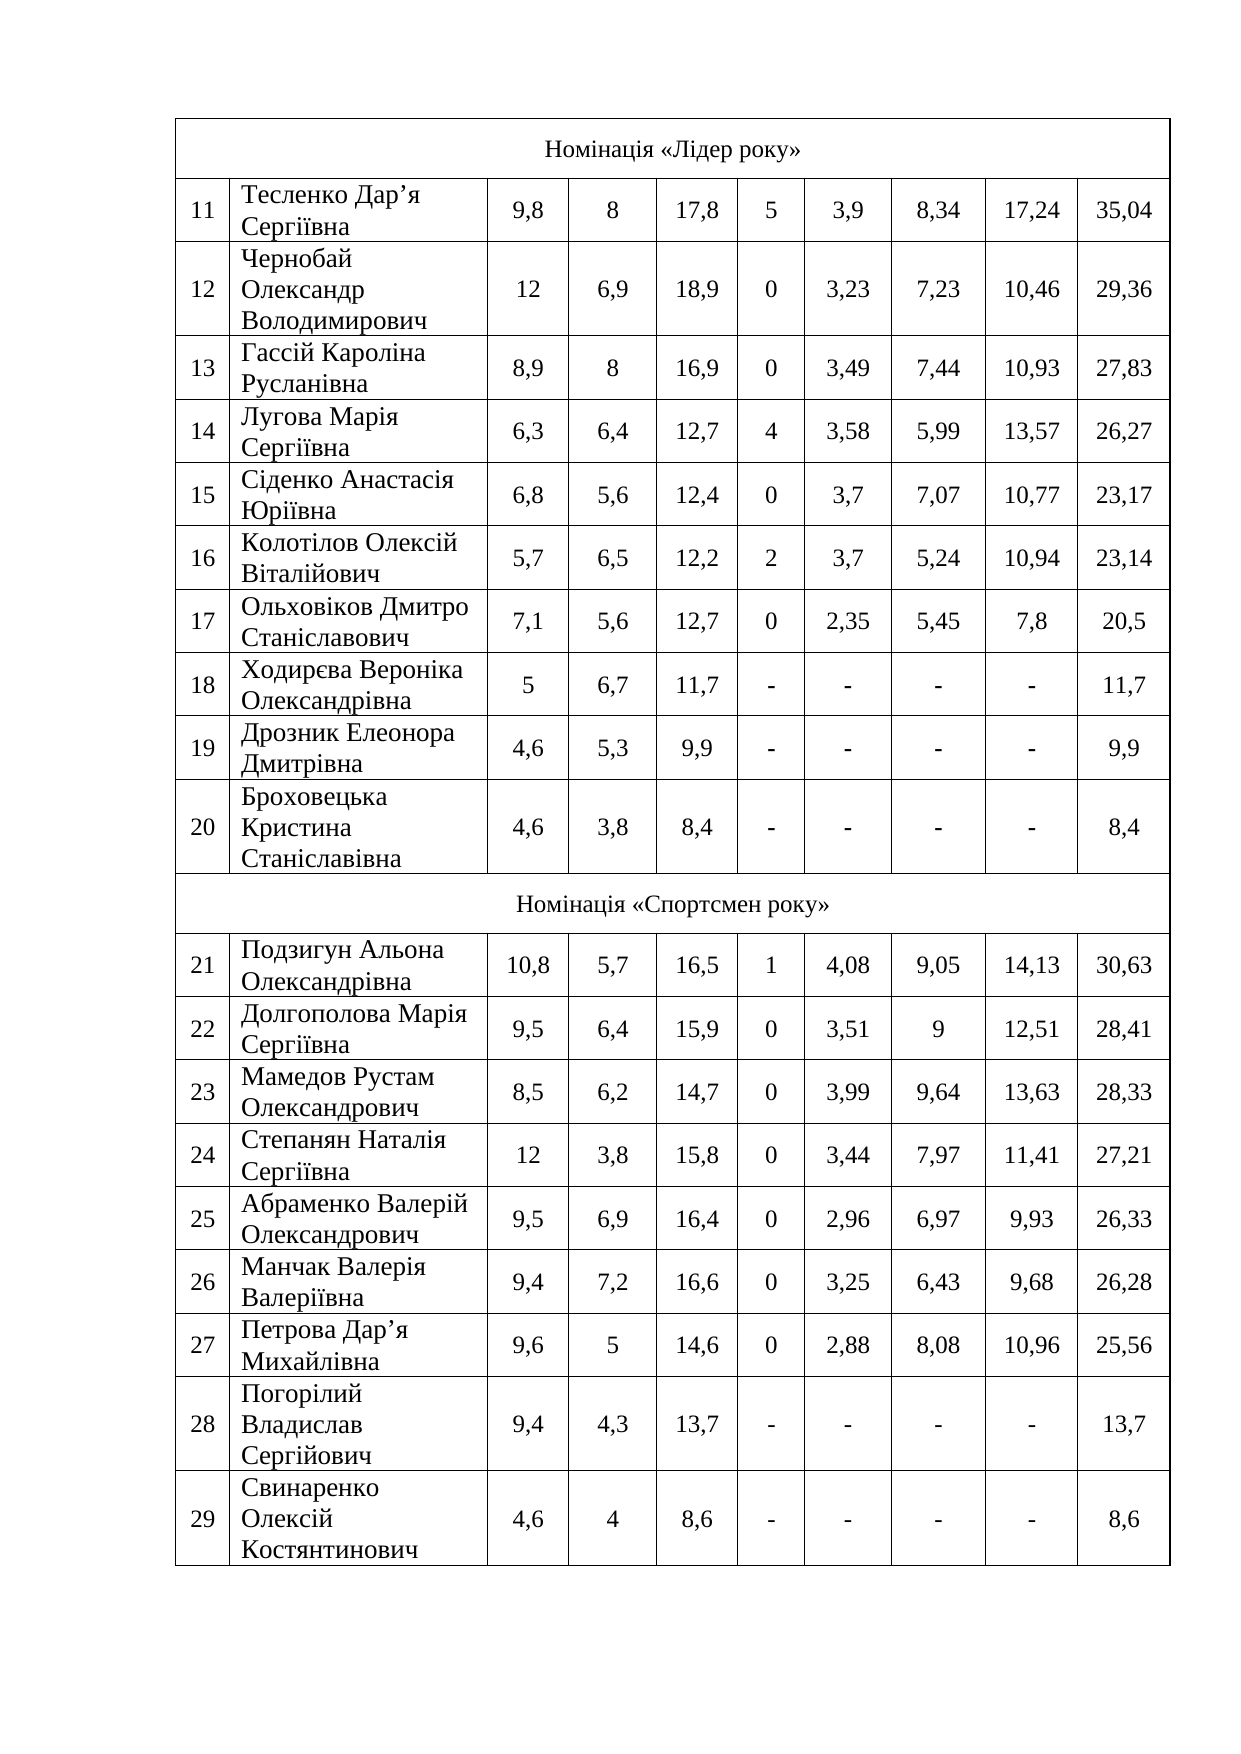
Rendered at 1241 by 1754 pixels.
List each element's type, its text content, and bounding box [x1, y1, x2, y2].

table_cell 5,3 [569, 716, 656, 779]
table_cell 18,9 [657, 242, 737, 335]
table_cell 16,4 [657, 1187, 737, 1249]
table_cell 17 [176, 590, 229, 652]
table_cell Дрозник Елеонора Дмитрівна [230, 716, 487, 779]
table_cell 16 [176, 526, 229, 589]
table_cell 14,7 [657, 1060, 737, 1122]
table_cell 9,8 [488, 179, 568, 241]
table_cell 30,63 [1078, 934, 1169, 996]
table_cell - [738, 1377, 804, 1470]
table_cell 12,2 [657, 526, 737, 589]
table_cell 26,28 [1078, 1250, 1169, 1312]
table_cell 4,08 [805, 934, 891, 996]
table_cell 8,4 [657, 780, 737, 873]
table_cell 7,07 [892, 463, 985, 525]
table_cell 3,51 [805, 997, 891, 1059]
table_cell 4,6 [488, 1471, 568, 1565]
table_cell 3,25 [805, 1250, 891, 1312]
table_cell 17,8 [657, 179, 737, 241]
table_cell 8 [569, 179, 656, 241]
table_cell 2,35 [805, 590, 891, 652]
table_cell 9,5 [488, 997, 568, 1059]
table_cell 9,5 [488, 1187, 568, 1249]
table_cell 5,45 [892, 590, 985, 652]
table_cell 26,27 [1078, 400, 1169, 462]
table_cell Мамедов Рустам Олександрович [230, 1060, 487, 1122]
table_cell 14,6 [657, 1314, 737, 1376]
table_cell 9,9 [657, 716, 737, 779]
table_cell - [805, 1471, 891, 1565]
table_cell 23,17 [1078, 463, 1169, 525]
table_cell 0 [738, 997, 804, 1059]
table_cell 6,97 [892, 1187, 985, 1249]
table_cell 9,9 [1078, 716, 1169, 779]
table_cell 4 [569, 1471, 656, 1565]
table_cell 6,8 [488, 463, 568, 525]
table_cell 4,6 [488, 716, 568, 779]
table_cell 0 [738, 1250, 804, 1312]
table_cell 0 [738, 1124, 804, 1186]
table_cell Сіденко Анастасія Юріївна [230, 463, 487, 525]
table_cell 13,7 [1078, 1377, 1169, 1470]
table_cell - [892, 1471, 985, 1565]
table_cell Лугова Марія Сергіївна [230, 400, 487, 462]
table_cell 3,58 [805, 400, 891, 462]
table_cell 3,23 [805, 242, 891, 335]
table_cell 9,05 [892, 934, 985, 996]
table_cell 25,56 [1078, 1314, 1169, 1376]
table_cell 26,33 [1078, 1187, 1169, 1249]
table_cell 8,5 [488, 1060, 568, 1122]
table_cell 5,24 [892, 526, 985, 589]
table_cell Колотілов Олексій Віталійович [230, 526, 487, 589]
table_cell - [892, 780, 985, 873]
table_cell 15 [176, 463, 229, 525]
table_cell 9,64 [892, 1060, 985, 1122]
table_cell Ходирєва Вероніка Олександрівна [230, 653, 487, 715]
table_cell 3,99 [805, 1060, 891, 1122]
table_cell - [805, 716, 891, 779]
table_cell 8,34 [892, 179, 985, 241]
table_cell 12 [176, 242, 229, 335]
table_cell 27,83 [1078, 336, 1169, 399]
table_cell - [738, 780, 804, 873]
table_cell 10,77 [986, 463, 1077, 525]
table_cell 7,8 [986, 590, 1077, 652]
table_cell 23,14 [1078, 526, 1169, 589]
table_cell 5,6 [569, 463, 656, 525]
table_cell 7,2 [569, 1250, 656, 1312]
table_cell 28,41 [1078, 997, 1169, 1059]
table_cell 18 [176, 653, 229, 715]
table_cell Гассій Кароліна Русланівна [230, 336, 487, 399]
table_cell 0 [738, 242, 804, 335]
table_cell 10,8 [488, 934, 568, 996]
table_cell 0 [738, 336, 804, 399]
table_cell Абраменко Валерій Олександрович [230, 1187, 487, 1249]
table_cell 12 [488, 1124, 568, 1186]
table_cell 6,4 [569, 400, 656, 462]
table_cell 12,4 [657, 463, 737, 525]
table_cell 5 [738, 179, 804, 241]
table_cell 11,7 [1078, 653, 1169, 715]
table_cell 6,4 [569, 997, 656, 1059]
table_cell 8 [569, 336, 656, 399]
table_cell 23 [176, 1060, 229, 1122]
table_cell 3,8 [569, 780, 656, 873]
table_cell 5,7 [488, 526, 568, 589]
table_cell 13,57 [986, 400, 1077, 462]
table_cell 9,4 [488, 1377, 568, 1470]
table_cell 3,8 [569, 1124, 656, 1186]
table_cell 19 [176, 716, 229, 779]
table_cell Номінація «Спортсмен року» [176, 874, 1169, 932]
table_cell 0 [738, 1060, 804, 1122]
table_cell 3,7 [805, 526, 891, 589]
table_cell 0 [738, 1187, 804, 1249]
table_cell Тесленко Дар’я Сергіївна [230, 179, 487, 241]
table_cell Долгополова Марія Сергіївна [230, 997, 487, 1059]
table_cell 14 [176, 400, 229, 462]
table_cell 20 [176, 780, 229, 873]
table_cell 5 [569, 1314, 656, 1376]
table_cell 2,88 [805, 1314, 891, 1376]
table_cell 6,5 [569, 526, 656, 589]
table_cell 15,8 [657, 1124, 737, 1186]
table_cell 22 [176, 997, 229, 1059]
table_cell Погорілий Владислав Сергійович [230, 1377, 487, 1470]
table_cell 15,9 [657, 997, 737, 1059]
table_cell 25 [176, 1187, 229, 1249]
table_cell - [805, 653, 891, 715]
table_cell 10,93 [986, 336, 1077, 399]
table_cell - [805, 1377, 891, 1470]
table_cell - [986, 1471, 1077, 1565]
table_cell 20,5 [1078, 590, 1169, 652]
table_cell 21 [176, 934, 229, 996]
table_cell 5 [488, 653, 568, 715]
table_cell - [986, 780, 1077, 873]
table_cell - [986, 1377, 1077, 1470]
table_cell 7,1 [488, 590, 568, 652]
table_cell 5,7 [569, 934, 656, 996]
table_cell 12,7 [657, 590, 737, 652]
table_cell 3,9 [805, 179, 891, 241]
table_cell 10,96 [986, 1314, 1077, 1376]
table_cell - [986, 716, 1077, 779]
table_cell 10,94 [986, 526, 1077, 589]
table_cell 12,7 [657, 400, 737, 462]
table_cell - [738, 716, 804, 779]
table_cell 17,24 [986, 179, 1077, 241]
table_cell Манчак Валерія Валеріївна [230, 1250, 487, 1312]
table_cell Ольховіков Дмитро Станіславович [230, 590, 487, 652]
table_cell 1 [738, 934, 804, 996]
table_cell 3,44 [805, 1124, 891, 1186]
table_cell - [986, 653, 1077, 715]
table_cell 8,9 [488, 336, 568, 399]
table_cell 9 [892, 997, 985, 1059]
table_cell - [805, 780, 891, 873]
table_cell 16,6 [657, 1250, 737, 1312]
table_cell 12,51 [986, 997, 1077, 1059]
table_cell 8,08 [892, 1314, 985, 1376]
table_cell 9,6 [488, 1314, 568, 1376]
table_cell 28 [176, 1377, 229, 1470]
table_cell Подзигун Альона Олександрівна [230, 934, 487, 996]
table_cell 8,6 [657, 1471, 737, 1565]
table_cell 2 [738, 526, 804, 589]
table_cell 6,7 [569, 653, 656, 715]
table_cell 5,6 [569, 590, 656, 652]
table_cell 3,7 [805, 463, 891, 525]
table_cell 3,49 [805, 336, 891, 399]
table_cell 5,99 [892, 400, 985, 462]
table_cell 6,2 [569, 1060, 656, 1122]
table_cell 6,3 [488, 400, 568, 462]
table_cell 4,3 [569, 1377, 656, 1470]
table_cell 4,6 [488, 780, 568, 873]
table_cell 9,68 [986, 1250, 1077, 1312]
table_cell 16,5 [657, 934, 737, 996]
table_cell 4 [738, 400, 804, 462]
table_cell 13,7 [657, 1377, 737, 1470]
table_cell 13,63 [986, 1060, 1077, 1122]
table_cell - [892, 1377, 985, 1470]
table_cell 24 [176, 1124, 229, 1186]
table_cell 6,9 [569, 242, 656, 335]
table_cell 14,13 [986, 934, 1077, 996]
table_cell 7,23 [892, 242, 985, 335]
table_cell 11 [176, 179, 229, 241]
table_cell 27,21 [1078, 1124, 1169, 1186]
table_cell 27 [176, 1314, 229, 1376]
table_cell Свинаренко Олексій Костянтинович [230, 1471, 487, 1565]
table_cell 9,93 [986, 1187, 1077, 1249]
table_cell 6,9 [569, 1187, 656, 1249]
table_cell 2,96 [805, 1187, 891, 1249]
table_cell - [892, 716, 985, 779]
table_cell 0 [738, 1314, 804, 1376]
table_cell Номінація «Лідер року» [176, 119, 1169, 177]
table_cell 0 [738, 463, 804, 525]
table_cell 9,4 [488, 1250, 568, 1312]
table_cell 26 [176, 1250, 229, 1312]
table_cell - [892, 653, 985, 715]
table_cell 8,4 [1078, 780, 1169, 873]
table_cell 8,6 [1078, 1471, 1169, 1565]
table_cell 29 [176, 1471, 229, 1565]
table_cell 29,36 [1078, 242, 1169, 335]
table_cell 11,7 [657, 653, 737, 715]
table_cell 7,97 [892, 1124, 985, 1186]
table_cell - [738, 653, 804, 715]
table_cell 0 [738, 590, 804, 652]
table_cell 13 [176, 336, 229, 399]
table_cell 28,33 [1078, 1060, 1169, 1122]
table_cell Степанян Наталія Сергіївна [230, 1124, 487, 1186]
table_cell 6,43 [892, 1250, 985, 1312]
table_cell Петрова Дар’я Михайлівна [230, 1314, 487, 1376]
table_cell 12 [488, 242, 568, 335]
table_cell Броховецька Кристина Станіславівна [230, 780, 487, 873]
table_cell 35,04 [1078, 179, 1169, 241]
table_cell 16,9 [657, 336, 737, 399]
table_cell 7,44 [892, 336, 985, 399]
table_cell - [738, 1471, 804, 1565]
table_cell Чернобай Олександр Володимирович [230, 242, 487, 335]
table_cell 10,46 [986, 242, 1077, 335]
table_cell 11,41 [986, 1124, 1077, 1186]
